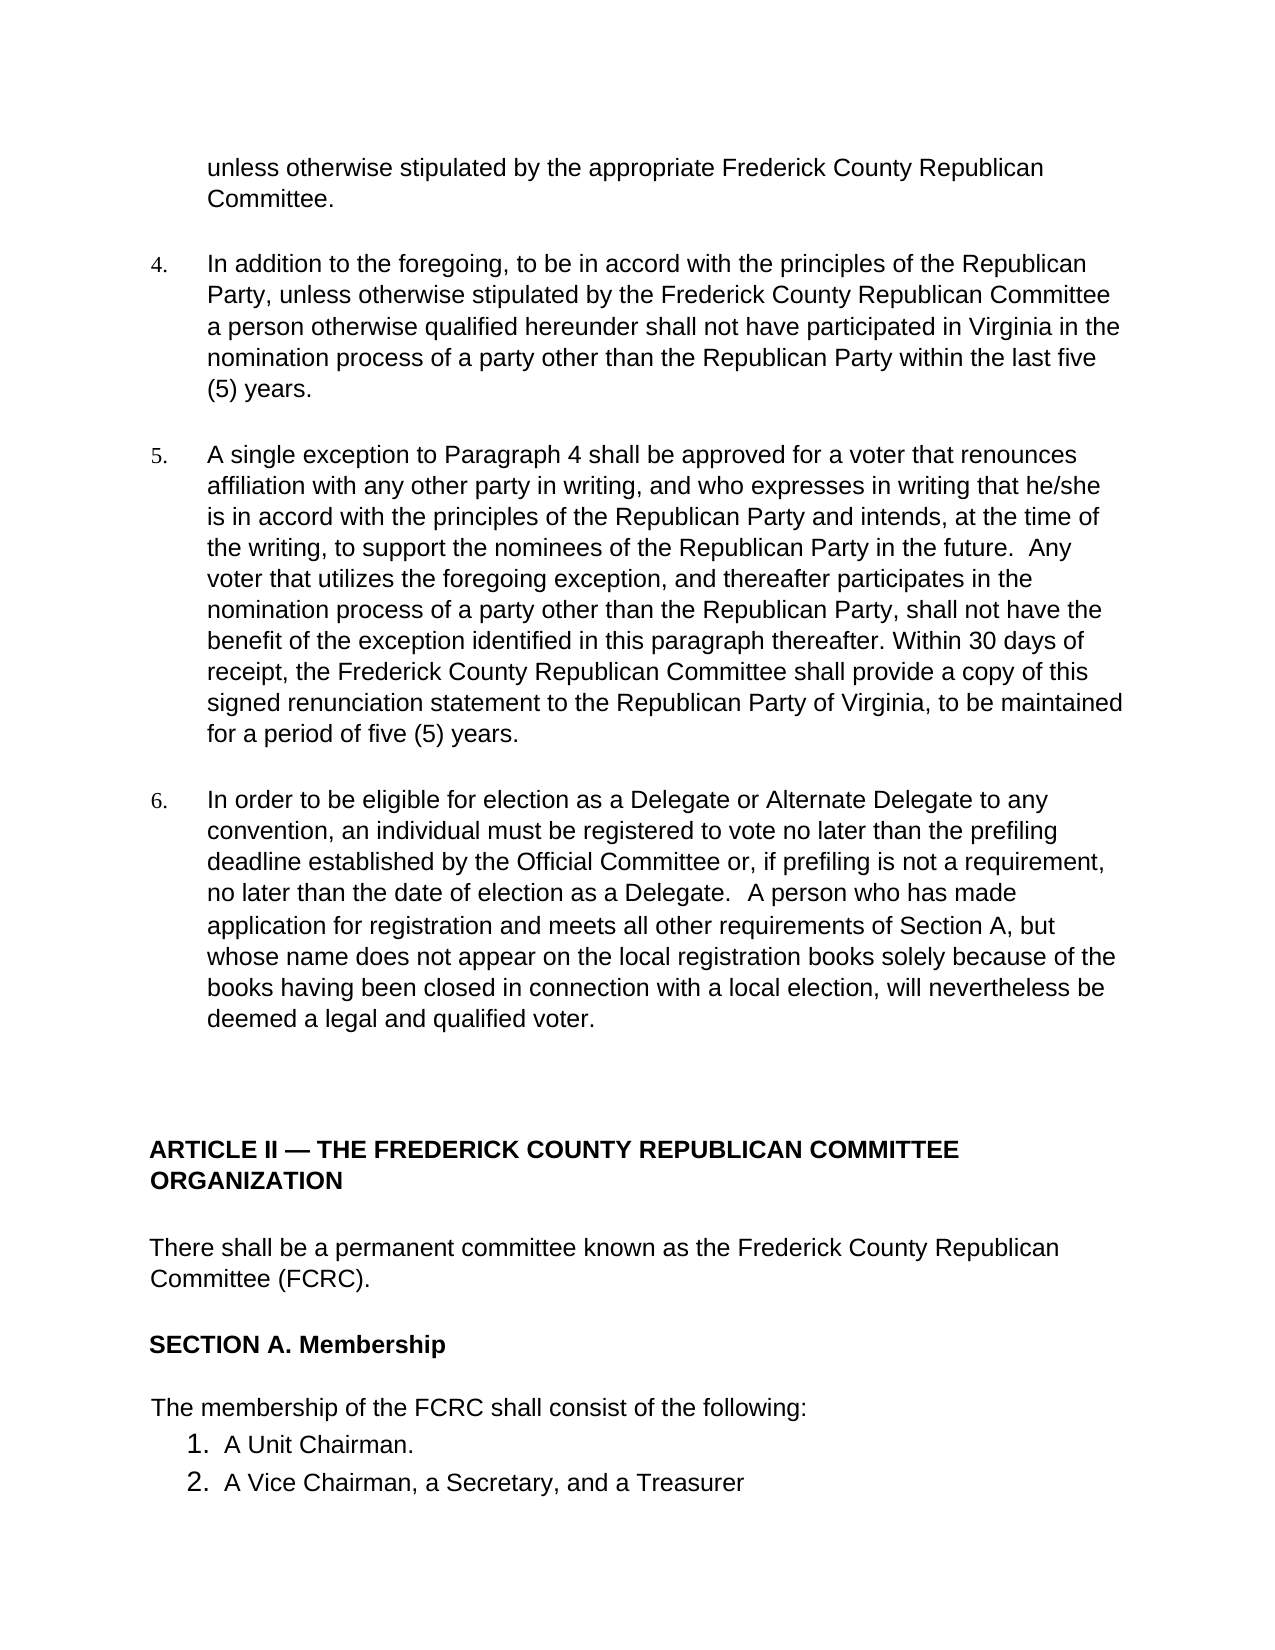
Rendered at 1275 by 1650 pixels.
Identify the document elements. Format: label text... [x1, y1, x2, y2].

list In addition to the foregoing, to be in accord with the principles of the Republican Party, unless otherwise stipulated by the Frederick County Republican Committee a person otherwise qualified hereunder shall not have participated in Virginia in the nomination process of a party other than the Republican Party within the last five (5) years. [151, 249, 1126, 402]
list A Vice Chairman, a Secretary, and a Treasurer [186, 1465, 1126, 1497]
text unless otherwise stipulated by the appropriate Frederick County Republican Committee. [207, 152, 1126, 212]
text The membership of the FCRC shall consist of the following: [151, 1393, 1126, 1422]
list In order to be eligible for election as a Delegate or Alternate Delegate to any convention, an individual must be registered to vote no later than the prefiling deadline established by the Official Committee or, if prefiling is not a requirement, no later than the date of election as a Delegate. A person who has made application for registration and meets all other requirements of Section A, but whose name does not appear on the local registration books solely because of the books having been closed in connection with a local election, will nevertheless be deemed a legal and qualified voter. [151, 785, 1126, 1033]
list A Unit Chairman. [186, 1427, 1126, 1459]
subtitle SECTION A. Membership [149, 1330, 1126, 1359]
text There shall be a permanent committee known as the Frederick County Republican Committee (FCRC). [149, 1233, 1126, 1292]
subtitle ARTICLE II — THE FREDERICK COUNTY REPUBLICAN COMMITTEE ORGANIZATION [149, 1135, 1126, 1195]
list A single exception to Paragraph 4 shall be approved for a voter that renounces affiliation with any other party in writing, and who expresses in writing that he/she is in accord with the principles of the Republican Party and intends, at the time of the writing, to support the nominees of the Republican Party in the future. Any voter that utilizes the foregoing exception, and thereafter participates in the nomination process of a party other than the Republican Party, shall not have the benefit of the exception identified in this paragraph thereafter. Within 30 days of receipt, the Frederick County Republican Committee shall provide a copy of this signed renunciation statement to the Republican Party of Virginia, to be maintained for a period of five (5) years. [151, 439, 1126, 748]
